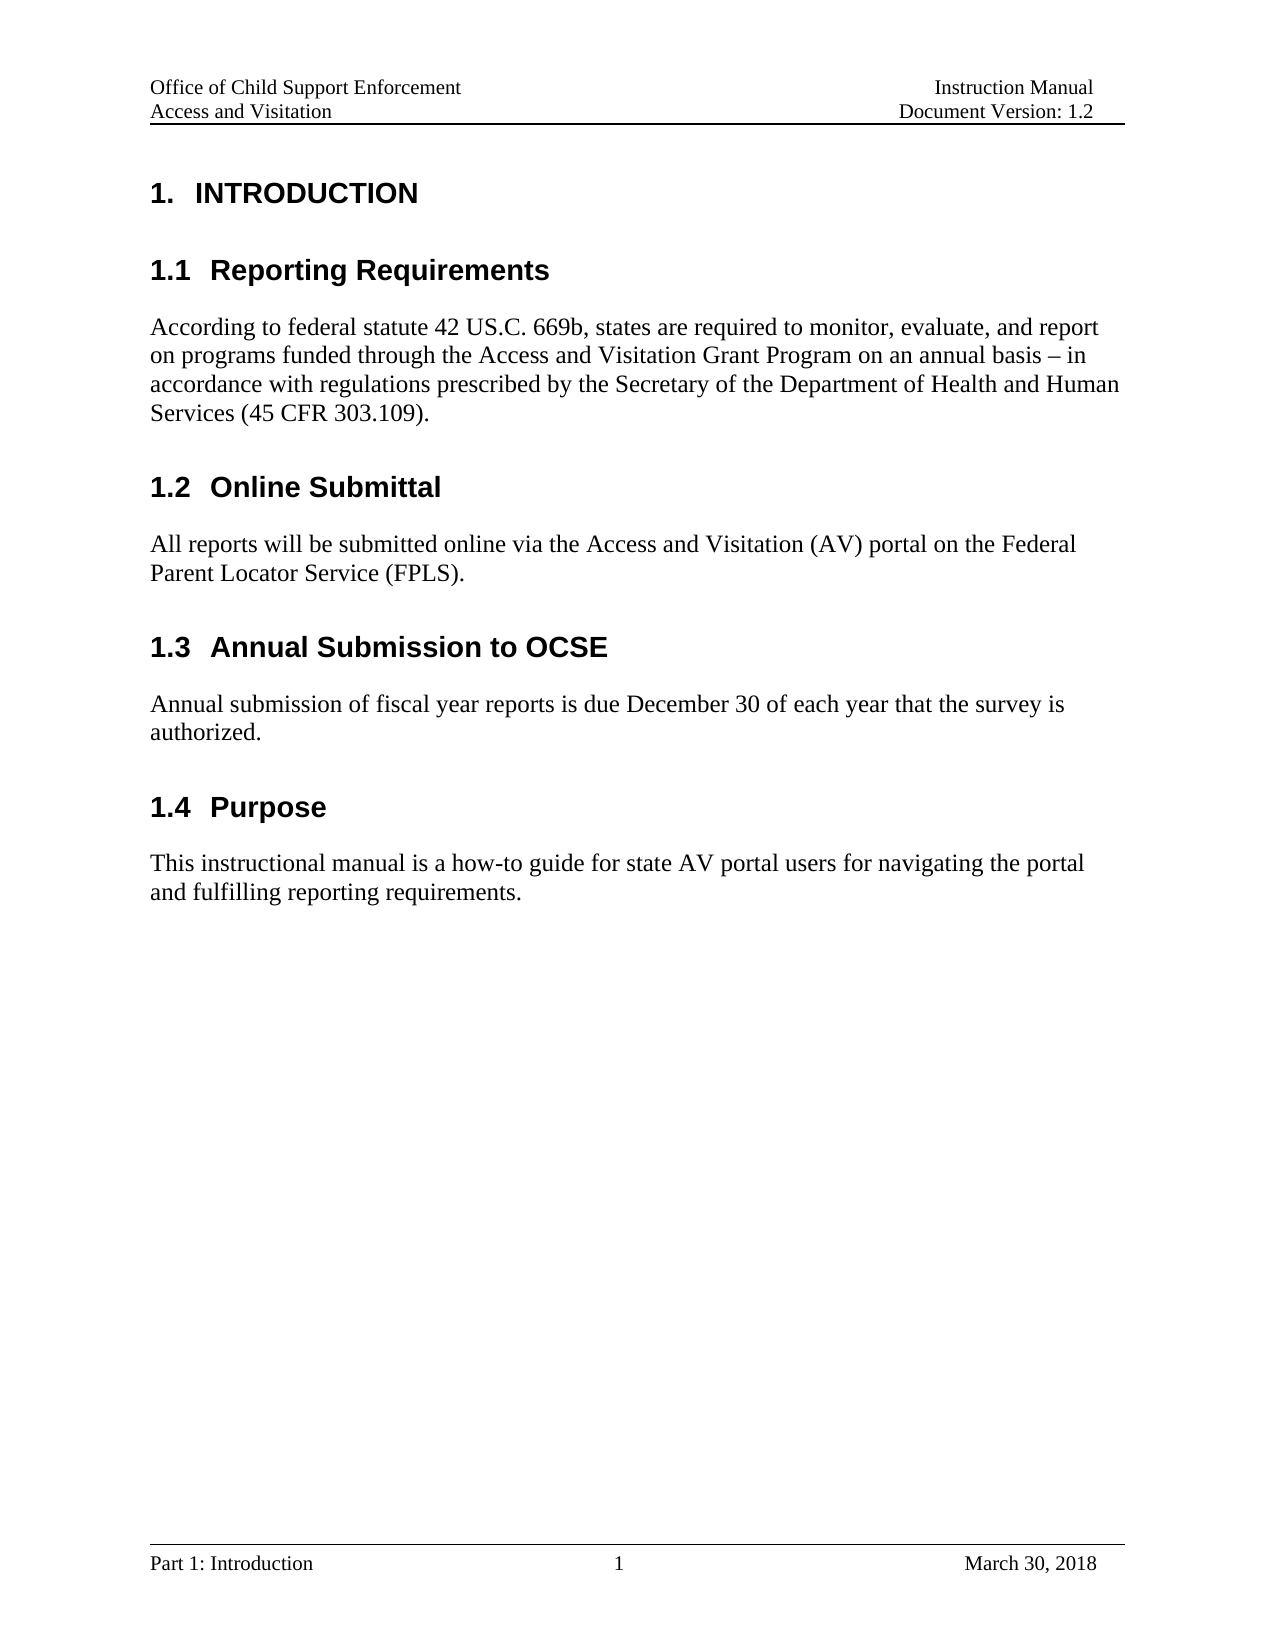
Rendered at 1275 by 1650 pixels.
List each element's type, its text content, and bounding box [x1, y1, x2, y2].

text Annual submission of fiscal year reports is due December 30 of each year that the survey is authorized. [150, 689, 1125, 746]
text This instructional manual is a how-to guide for state AV portal users for navigating the portal and fulfilling reporting requirements. [150, 848, 1125, 906]
text All reports will be submitted online via the Access and Visitation (AV) portal on the Federal Parent Locator Service (FPLS). [150, 529, 1125, 586]
subtitle Introduction [150, 176, 1125, 209]
subtitle Online Submittal [150, 470, 1125, 504]
text According to federal statute 42 US.C. 669b, states are required to monitor, evaluate, and report on programs funded through the Access and Visitation Grant Program on an annual basis – in accordance with regulations prescribed by the Secretary of the Department of Health and Human Services (45 CFR 303.109). [150, 312, 1125, 427]
subtitle Purpose [150, 790, 1125, 823]
subtitle Annual Submission to OCSE [150, 630, 1125, 664]
subtitle Reporting Requirements [150, 253, 1125, 287]
